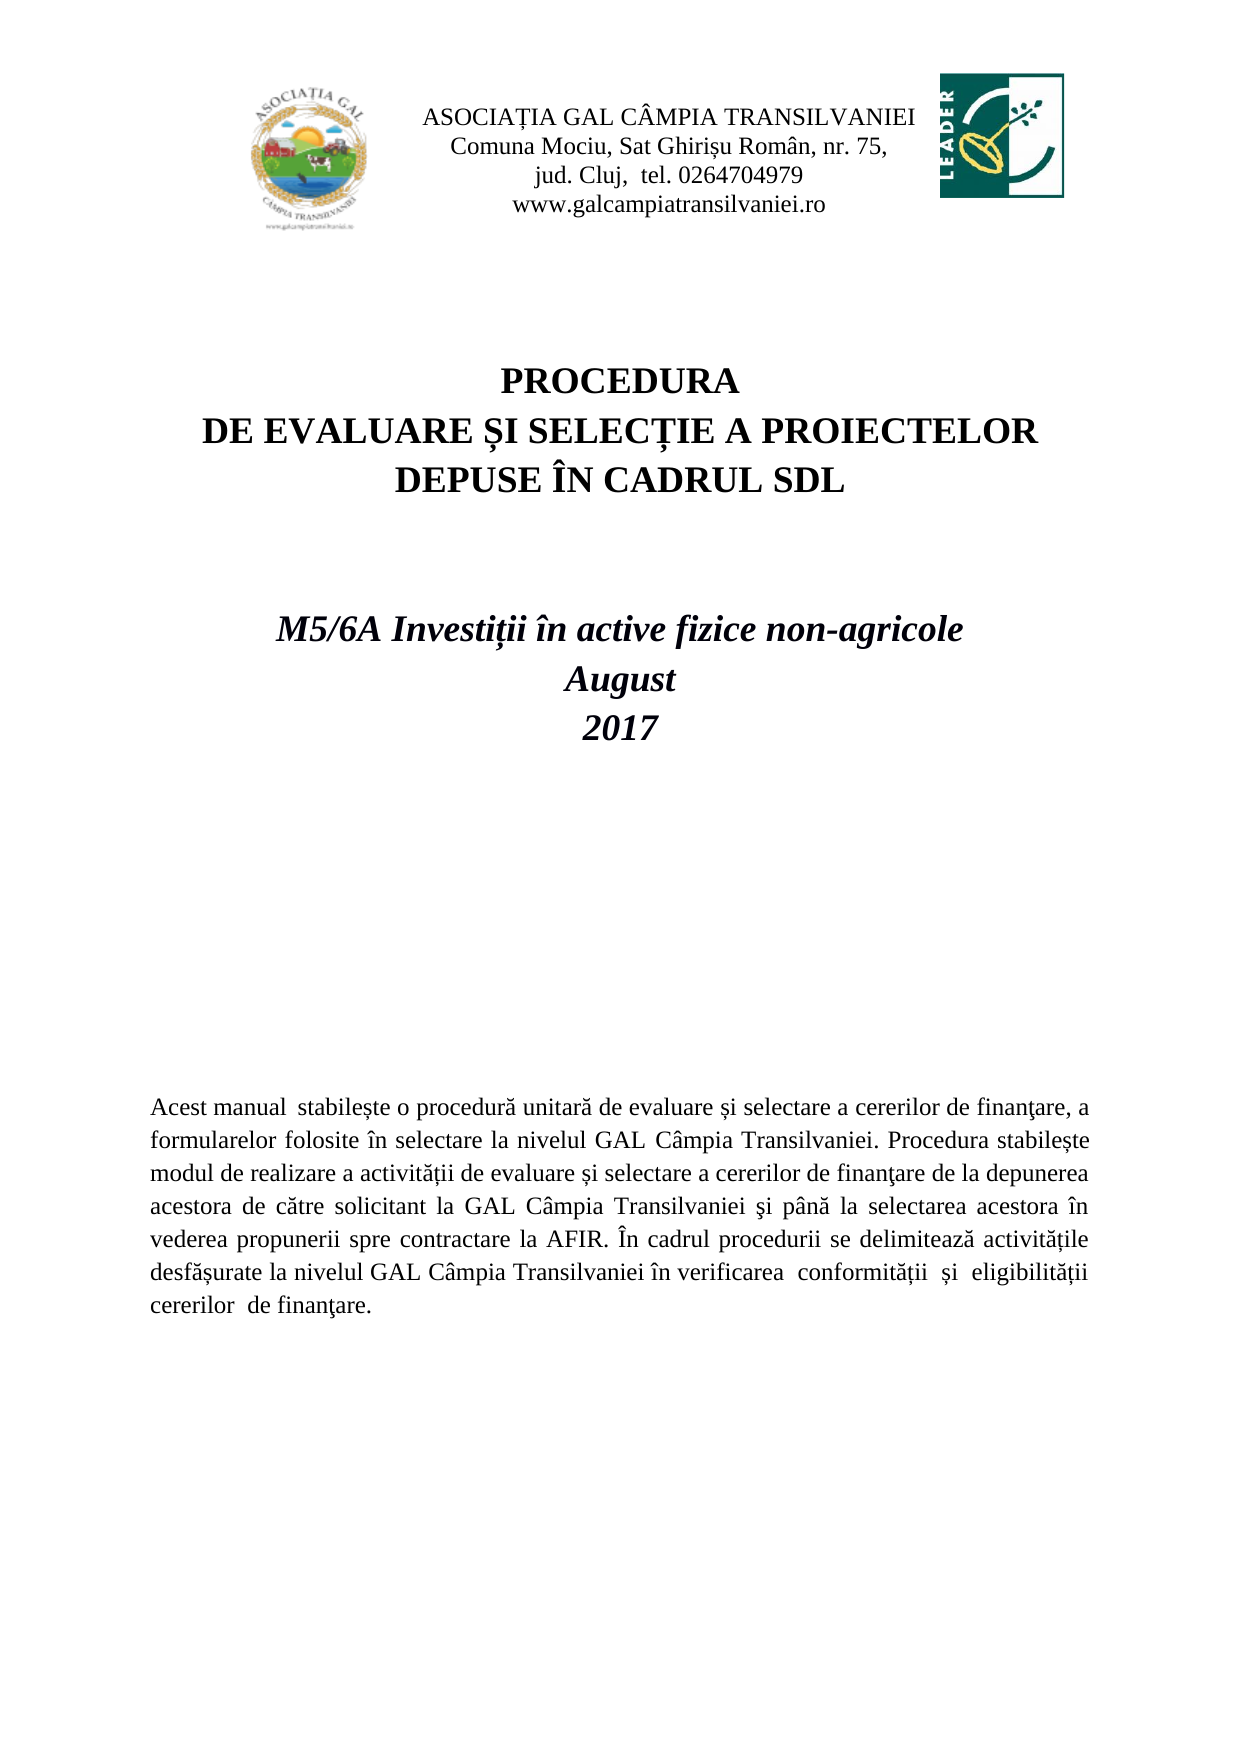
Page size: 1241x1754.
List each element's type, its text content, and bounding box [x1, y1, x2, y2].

text PROCEDURA [150, 358, 1090, 402]
text M5/6A Investiții în active fizice non-agricole [150, 606, 1090, 649]
list Acest manual stabilește o procedură unitară de evaluare și selectare a cererilor de finanţare, a formularelor folosite în selectare la nivelul GAL Câmpia Transilvaniei. Procedura stabilește modul de realizare a activității de evaluare și selectare a cererilor de finanţare de la depunerea acestora de către solicitant la GAL Câmpia Transilvaniei şi până la selectarea acestora în vederea propunerii spre contractare la AFIR. În cadrul procedurii se delimitează activitățile desfășurate la nivelul GAL Câmpia Transilvaniei în verificarea conformității și eligibilității cererilor de finanţare. [150, 1092, 1090, 1319]
picture [223, 73, 398, 248]
text August [150, 656, 1090, 699]
text 2017 [150, 706, 1090, 749]
picture [940, 73, 1065, 198]
text DE EVALUARE ȘI SELECȚIE A PROIECTELOR DEPUSE ÎN CADRUL SDL [150, 408, 1090, 501]
